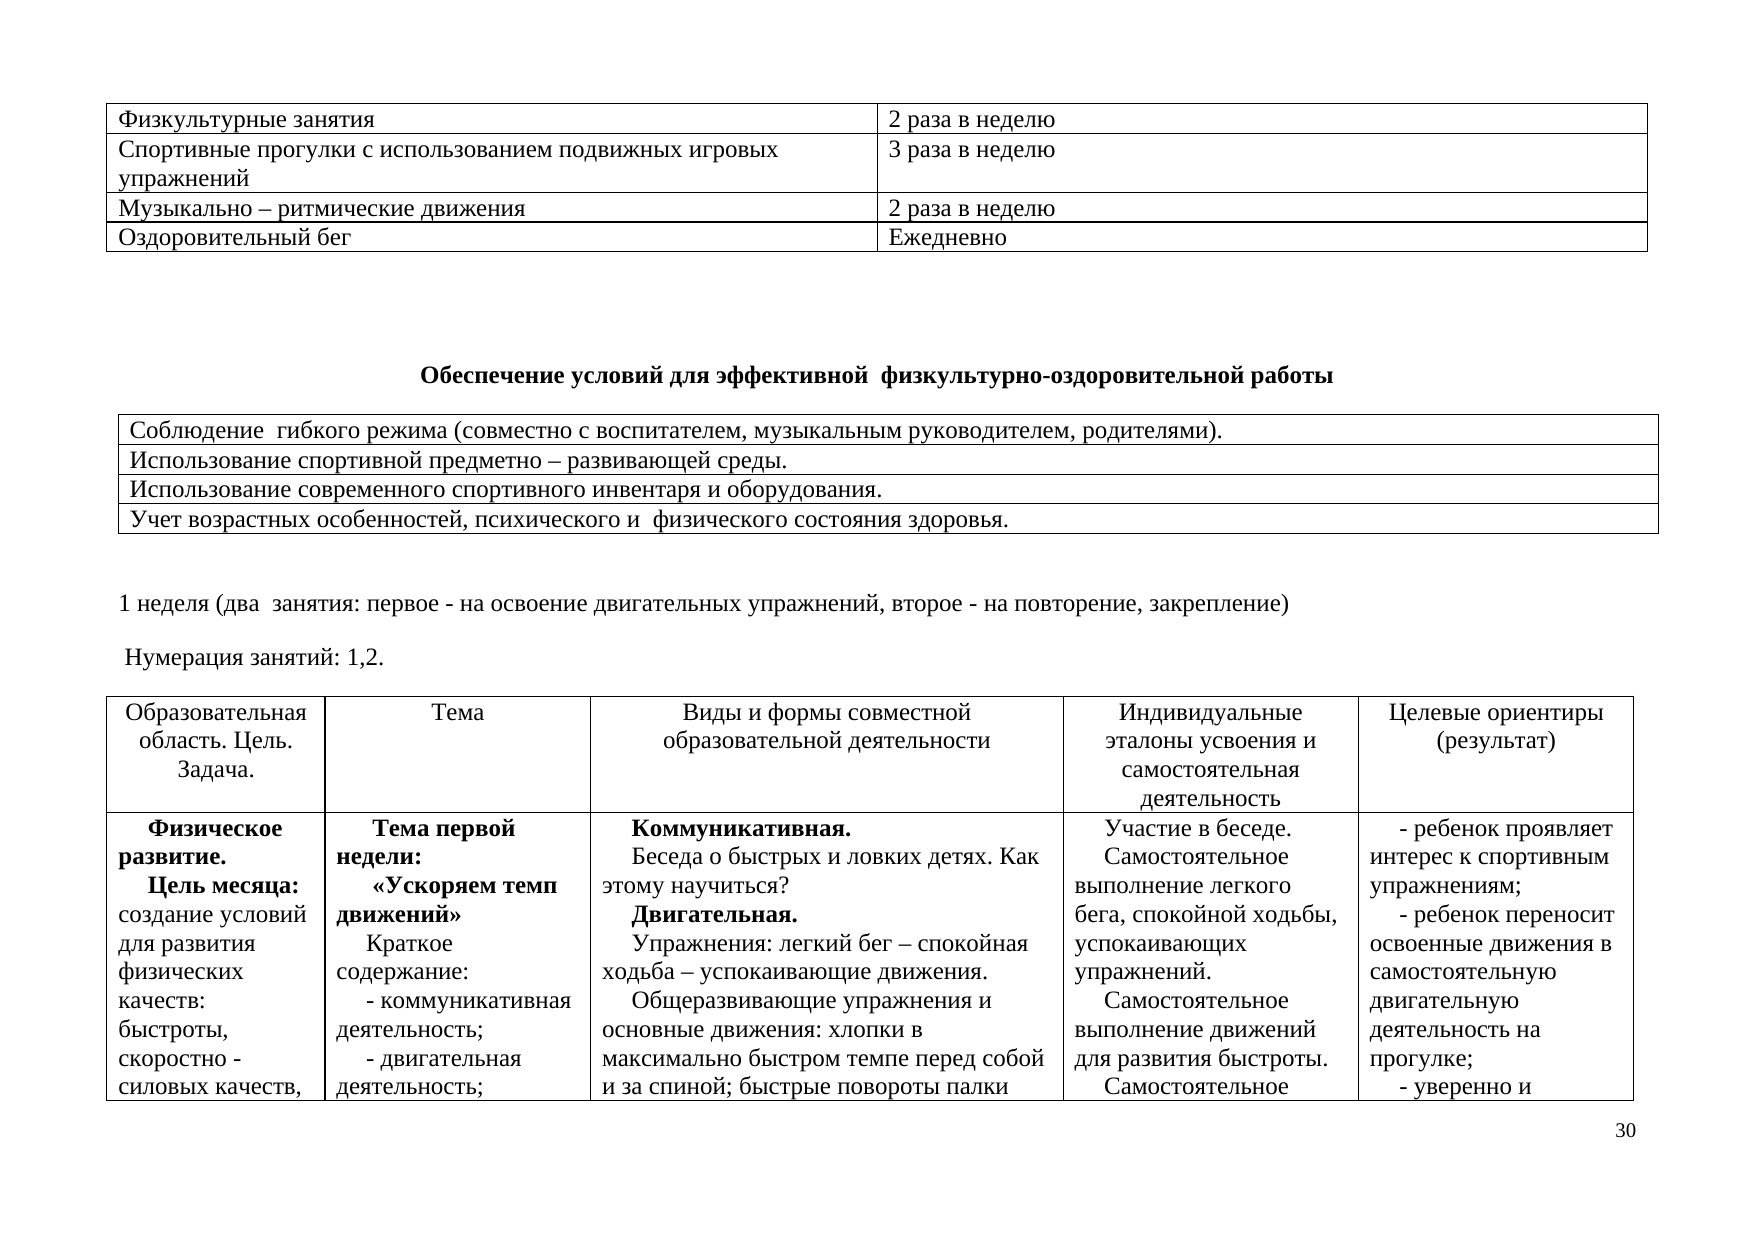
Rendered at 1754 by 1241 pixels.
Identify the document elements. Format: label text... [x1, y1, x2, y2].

table_cell Использование спортивной предметно – развивающей среды. [119, 445, 1658, 473]
table_header 2 раза в неделю [878, 104, 1647, 133]
table_header Целевые ориентиры (результат) [1359, 697, 1633, 812]
table_cell Ежедневно [878, 223, 1647, 251]
text Обеспечение условий для эффективной физкультурно-оздоровительной работы [118, 360, 1636, 389]
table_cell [107, 813, 324, 1100]
table_cell Музыкально – ритмические движения [107, 193, 877, 221]
table_cell 3 раза в неделю [878, 134, 1647, 192]
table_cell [1064, 813, 1358, 1100]
table_header Соблюдение гибкого режима (совместно с воспитателем, музыкальным руководителем, родителями). [119, 415, 1658, 444]
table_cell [1359, 813, 1633, 1100]
table_header Виды и формы совместной образовательной деятельности [591, 697, 1063, 812]
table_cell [326, 813, 590, 1100]
table_cell Спортивные прогулки с использованием подвижных игровых упражнений [107, 134, 877, 192]
text 1 неделя (два занятия: первое - на освоение двигательных упражнений, второе - на повторение, закрепление) [118, 588, 1636, 617]
table_cell Оздоровительный бег [107, 223, 877, 251]
text Нумерация занятий: 1,2. [118, 642, 1636, 671]
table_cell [591, 813, 1063, 1100]
table_cell 2 раза в неделю [878, 193, 1647, 221]
table_header Тема [326, 697, 590, 812]
table_header Индивидуальные эталоны усвоения и самостоятельная деятельность [1064, 697, 1358, 812]
table_cell Использование современного спортивного инвентаря и оборудования. [119, 475, 1658, 503]
table_cell Учет возрастных особенностей, психического и физического состояния здоровья. [119, 504, 1658, 533]
table_header Образовательная область. Цель. Задача. [107, 697, 324, 812]
table_header Физкультурные занятия [107, 104, 877, 133]
